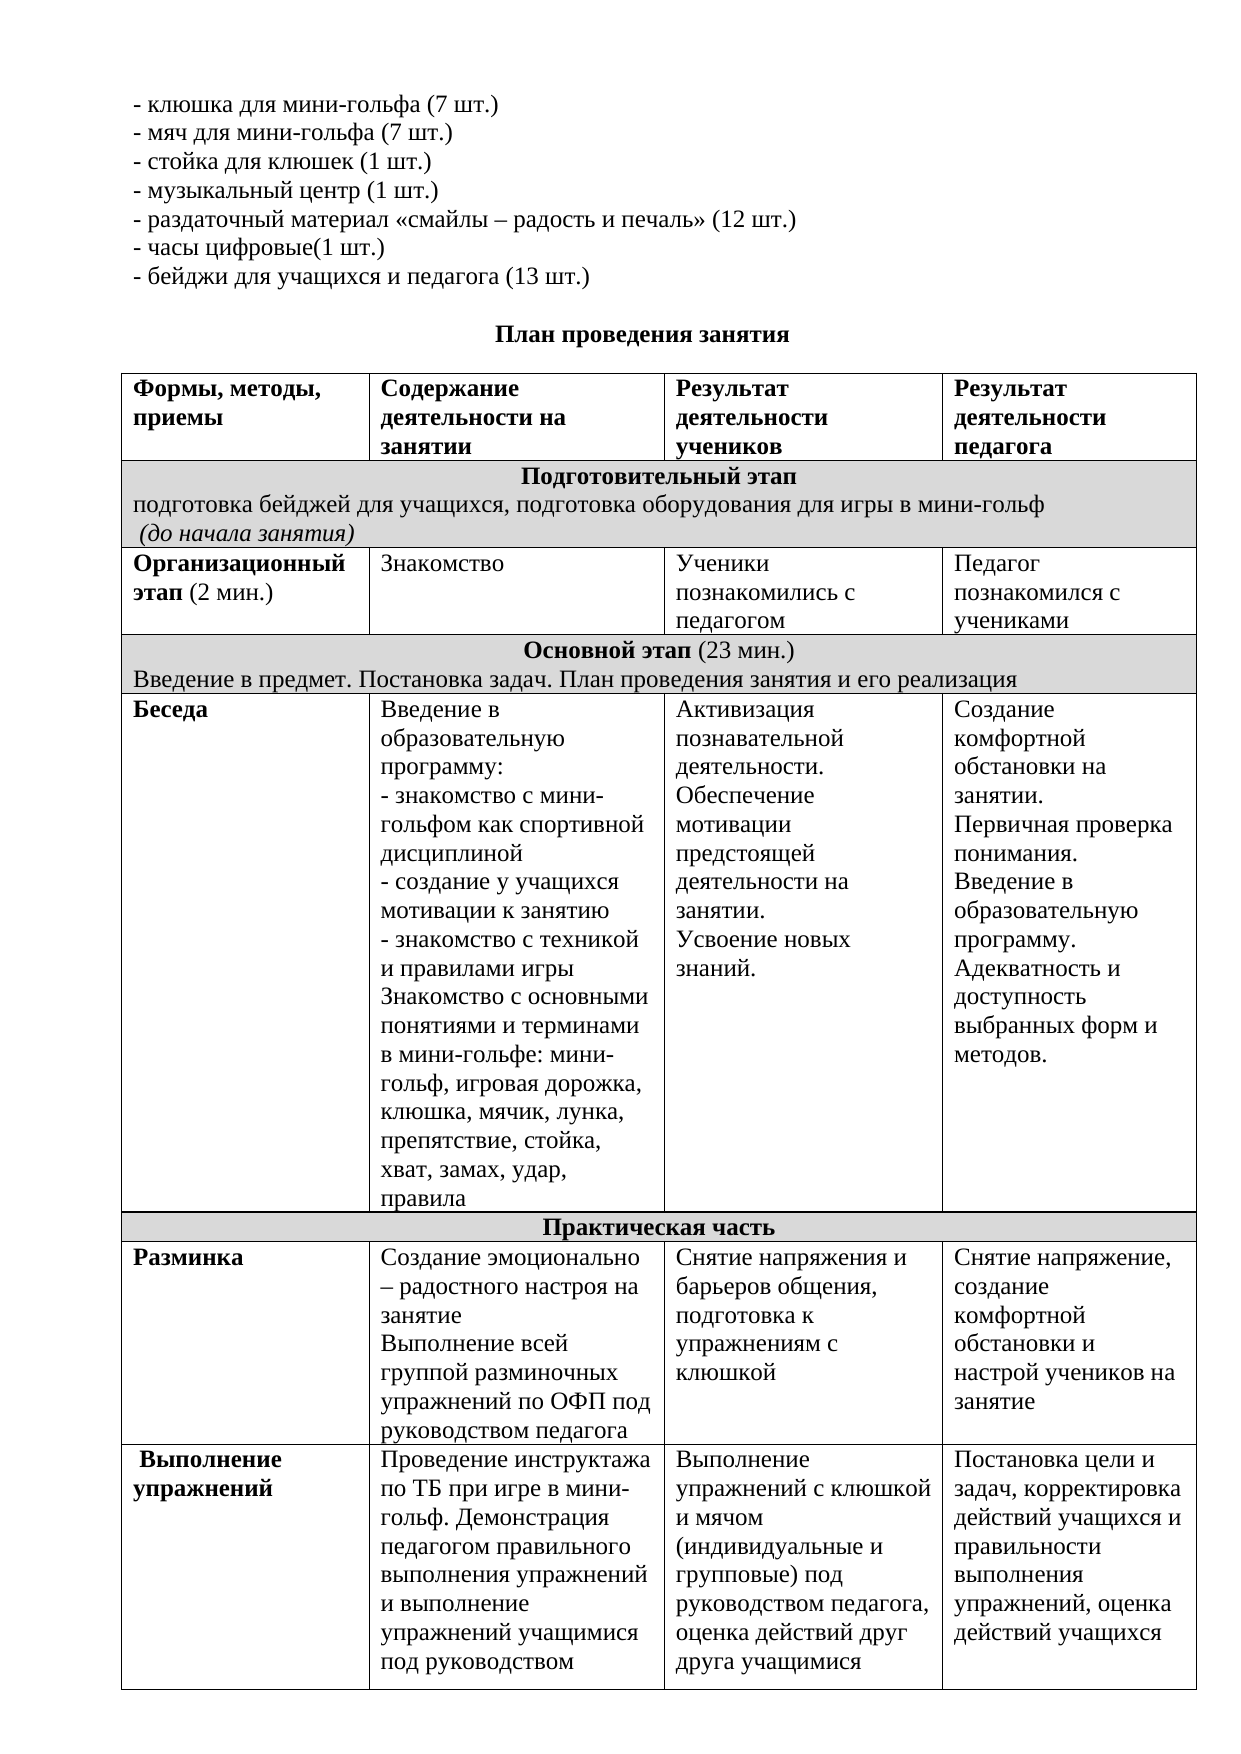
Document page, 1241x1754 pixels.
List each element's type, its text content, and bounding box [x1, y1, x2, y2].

text - часы цифровые(1 шт.) [133, 232, 1152, 261]
text - бейджи для учащихся и педагога (13 шт.) [133, 261, 1152, 290]
text - стойка для клюшек (1 шт.) [133, 146, 1152, 175]
text - мяч для мини-гольфа (7 шт.) [133, 117, 1152, 146]
table_cell Разминка [122, 1242, 369, 1443]
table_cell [665, 1445, 942, 1689]
table_cell Создание эмоционально – радостного настроя на занятие Выполнение всей группой разминочных упражнений по ОФП под руководством педагога [370, 1242, 664, 1443]
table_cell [122, 1445, 369, 1689]
table_cell Практическая часть [122, 1213, 1196, 1241]
table_cell Ученики познакомились с педагогом [665, 548, 942, 634]
table_cell Снятие напряжения и барьеров общения, подготовка к упражнениям с клюшкой [665, 1242, 942, 1443]
text - раздаточный материал «смайлы – радость и печаль» (12 шт.) [133, 204, 1152, 232]
table_cell Педагог познакомился с учениками [943, 548, 1196, 634]
table_header Результат деятельности педагога [943, 374, 1196, 460]
table_cell Знакомство [370, 548, 664, 634]
table_cell Основной этап (23 мин.) Введение в предмет. Постановка задач. План проведения занятия и его реализация [122, 635, 1196, 693]
table_cell Активизация познавательной деятельности. Обеспечение мотивации предстоящей деятельности на занятии. Усвоение новых знаний. [665, 694, 942, 1211]
table_cell Беседа [122, 694, 369, 1211]
table_cell Введение в образовательную программу: - знакомство с мини-гольфом как спортивной дисциплиной - создание у учащихся мотивации к занятию - знакомство с техникой и правилами игры Знакомство с основными понятиями и терминами в мини-гольфе: мини-гольф, игровая дорожка, клюшка, мячик, лунка, препятствие, стойка, хват, замах, удар, правила [370, 694, 664, 1211]
table_header Формы, методы, приемы [122, 374, 369, 460]
table_header Результат деятельности учеников [665, 374, 942, 460]
text - музыкальный центр (1 шт.) [133, 175, 1152, 204]
table_cell Организационный этап (2 мин.) [122, 548, 369, 634]
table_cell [370, 1445, 664, 1689]
text План проведения занятия [133, 319, 1152, 347]
text - клюшка для мини-гольфа (7 шт.) [133, 89, 1152, 117]
table_cell Подготовительный этап подготовка бейджей для учащихся, подготовка оборудования для игры в мини-гольф (до начала занятия) [122, 461, 1196, 547]
table_cell Снятие напряжение, создание комфортной обстановки и настрой учеников на занятие [943, 1242, 1196, 1443]
table_cell Создание комфортной обстановки на занятии. Первичная проверка понимания. Введение в образовательную программу. Адекватность и доступность выбранных форм и методов. [943, 694, 1196, 1211]
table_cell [943, 1445, 1196, 1689]
table_header Содержание деятельности на занятии [370, 374, 664, 460]
